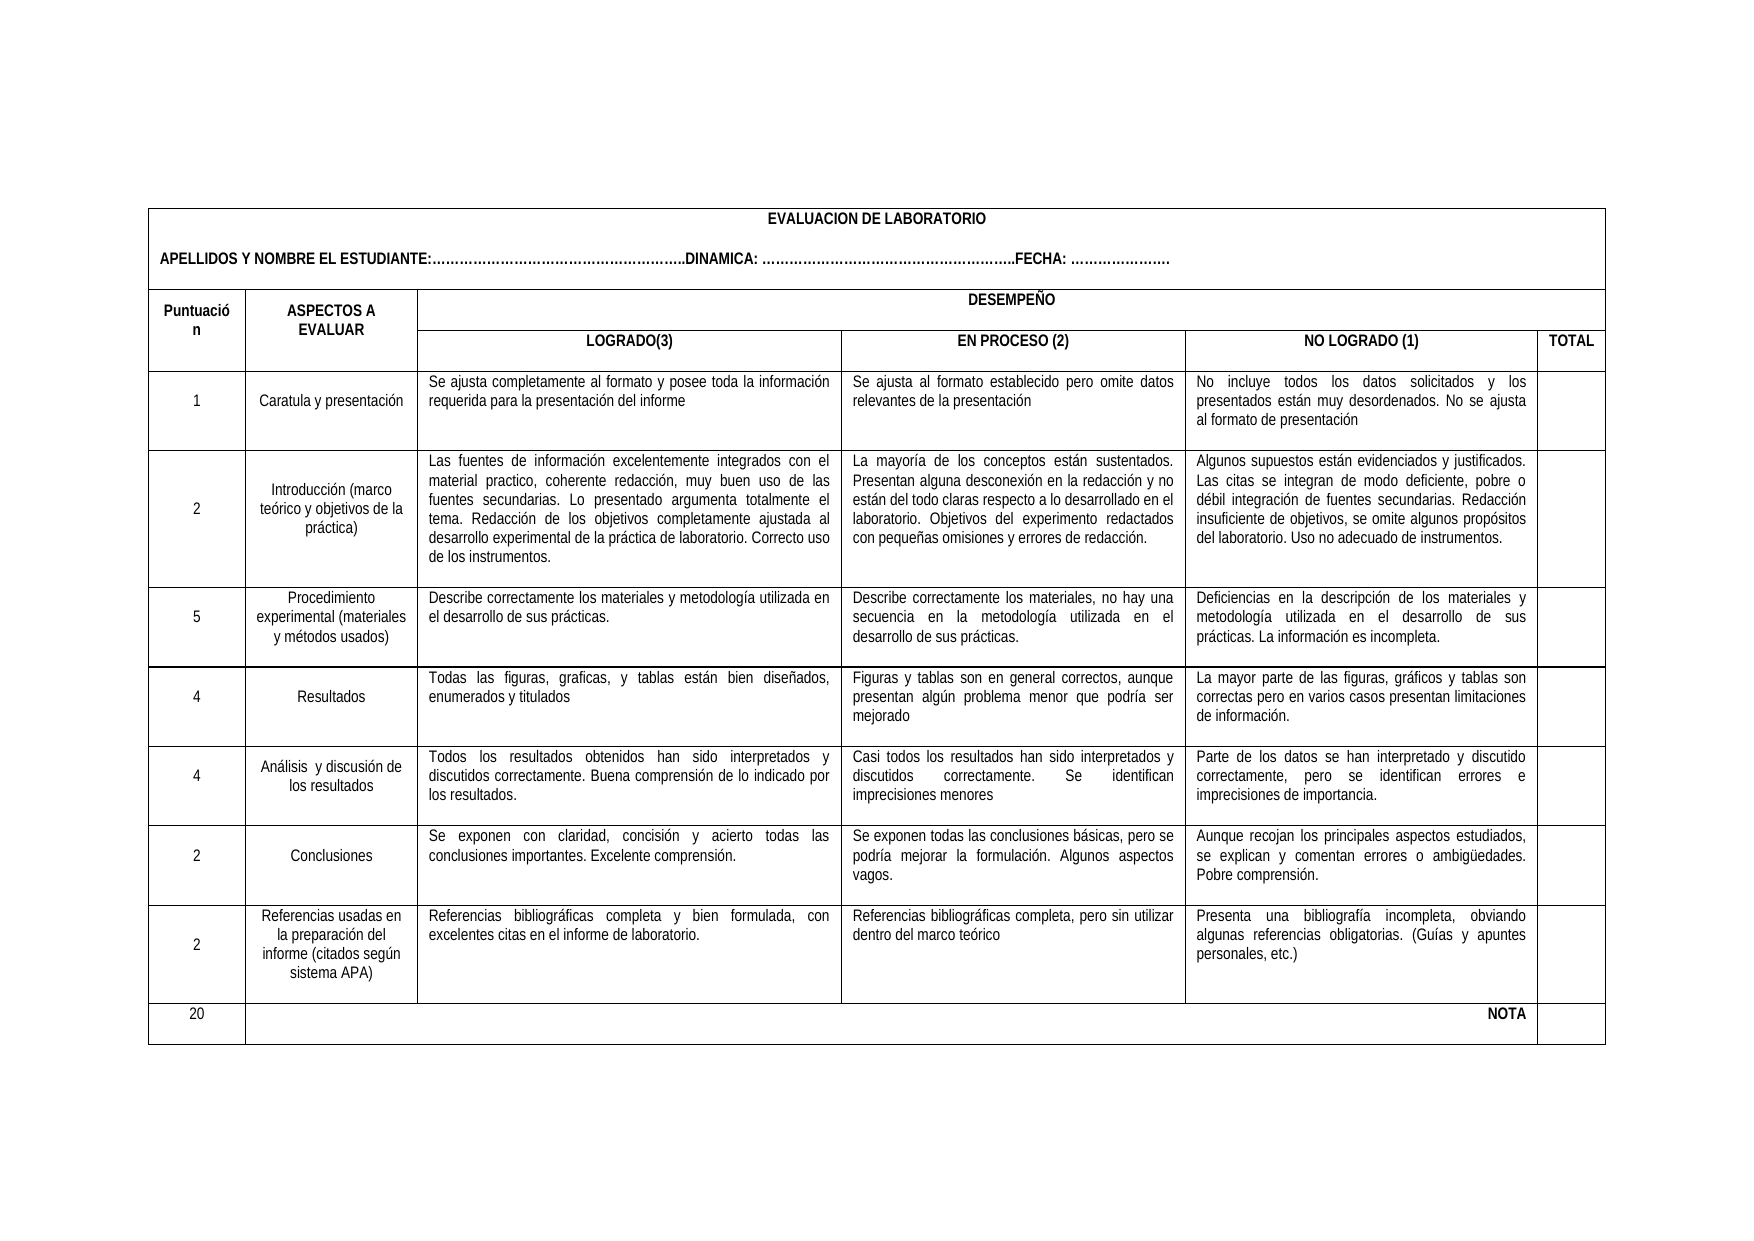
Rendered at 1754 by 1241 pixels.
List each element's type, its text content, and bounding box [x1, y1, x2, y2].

table_cell 2 [149, 906, 245, 1003]
table_cell Se exponen todas las conclusiones básicas, pero se podría mejorar la formulación. Algunos aspectos vagos. [842, 826, 1185, 904]
table_cell Presenta una bibliografía incompleta, obviando algunas referencias obligatorias. (Guías y apuntes personales, etc.) [1186, 906, 1537, 1003]
table_cell Figuras y tablas son en general correctos, aunque presentan algún problema menor que podría ser mejorado [842, 668, 1185, 746]
table_cell 2 [149, 826, 245, 904]
table_cell ASPECTOS A EVALUAR [246, 290, 417, 371]
table_cell Describe correctamente los materiales y metodología utilizada en el desarrollo de sus prácticas. [418, 588, 841, 666]
table_cell Conclusiones [246, 826, 417, 904]
table_cell La mayoría de los conceptos están sustentados. Presentan alguna desconexión en la redacción y no están del todo claras respecto a lo desarrollado en el laboratorio. Objetivos del experimento redactados con pequeñas omisiones y errores de redacción. [842, 451, 1185, 587]
table_cell Describe correctamente los materiales, no hay una secuencia en la metodología utilizada en el desarrollo de sus prácticas. [842, 588, 1185, 666]
table_cell Aunque recojan los principales aspectos estudiados, se explican y comentan errores o ambigüedades. Pobre comprensión. [1186, 826, 1537, 904]
table_cell NOTA [246, 1004, 1537, 1044]
table_cell [1538, 747, 1605, 825]
table_cell [1538, 1004, 1605, 1044]
table_cell Puntuación [149, 290, 245, 371]
table_cell DESEMPEÑO [418, 290, 1605, 330]
table_cell Todas las figuras, graficas, y tablas están bien diseñados, enumerados y titulados [418, 668, 841, 746]
table_cell No incluye todos los datos solicitados y los presentados están muy desordenados. No se ajusta al formato de presentación [1186, 372, 1537, 450]
table_cell [1538, 906, 1605, 1003]
table_cell Algunos supuestos están evidenciados y justificados. Las citas se integran de modo deficiente, pobre o débil integración de fuentes secundarias. Redacción insuficiente de objetivos, se omite algunos propósitos del laboratorio. Uso no adecuado de instrumentos. [1186, 451, 1537, 587]
table_cell 1 [149, 372, 245, 450]
table_cell [1538, 826, 1605, 904]
table_header EVALUACION DE LABORATORIO APELLIDOS Y NOMBRE EL ESTUDIANTE:………………………………………………..DINAMICA: ………………………………………………..FECHA: …………………. [149, 209, 1605, 289]
table_cell Introducción (marco teórico y objetivos de la práctica) [246, 451, 417, 587]
table_cell 4 [149, 747, 245, 825]
table_cell Se ajusta completamente al formato y posee toda la información requerida para la presentación del informe [418, 372, 841, 450]
table_cell LOGRADO(3) [418, 331, 841, 371]
table_cell 2 [149, 451, 245, 587]
table_cell [1538, 451, 1605, 587]
table_cell Caratula y presentación [246, 372, 417, 450]
table_cell [1538, 588, 1605, 666]
table_cell La mayor parte de las figuras, gráficos y tablas son correctas pero en varios casos presentan limitaciones de información. [1186, 668, 1537, 746]
table_cell Casi todos los resultados han sido interpretados y discutidos correctamente. Se identifican imprecisiones menores [842, 747, 1185, 825]
table_cell 5 [149, 588, 245, 666]
table_cell EN PROCESO (2) [842, 331, 1185, 371]
table_cell 4 [149, 668, 245, 746]
table_cell Se ajusta al formato establecido pero omite datos relevantes de la presentación [842, 372, 1185, 450]
table_cell Referencias bibliográficas completa y bien formulada, con excelentes citas en el informe de laboratorio. [418, 906, 841, 1003]
table_cell Todos los resultados obtenidos han sido interpretados y discutidos correctamente. Buena comprensión de lo indicado por los resultados. [418, 747, 841, 825]
table_cell Las fuentes de información excelentemente integrados con el material practico, coherente redacción, muy buen uso de las fuentes secundarias. Lo presentado argumenta totalmente el tema. Redacción de los objetivos completamente ajustada al desarrollo experimental de la práctica de laboratorio. Correcto uso de los instrumentos. [418, 451, 841, 587]
table_cell 20 [149, 1004, 245, 1044]
table_cell NO LOGRADO (1) [1186, 331, 1537, 371]
table_cell Procedimiento experimental (materiales y métodos usados) [246, 588, 417, 666]
table_cell Deficiencias en la descripción de los materiales y metodología utilizada en el desarrollo de sus prácticas. La información es incompleta. [1186, 588, 1537, 666]
table_cell Referencias bibliográficas completa, pero sin utilizar dentro del marco teórico [842, 906, 1185, 1003]
table_cell Se exponen con claridad, concisión y acierto todas las conclusiones importantes. Excelente comprensión. [418, 826, 841, 904]
table_cell [1538, 372, 1605, 450]
table_cell [1538, 668, 1605, 746]
table_cell TOTAL [1538, 331, 1605, 371]
table_cell Parte de los datos se han interpretado y discutido correctamente, pero se identifican errores e imprecisiones de importancia. [1186, 747, 1537, 825]
table_cell Resultados [246, 668, 417, 746]
table_cell Análisis y discusión de los resultados [246, 747, 417, 825]
table_cell Referencias usadas en la preparación del informe (citados según sistema APA) [246, 906, 417, 1003]
